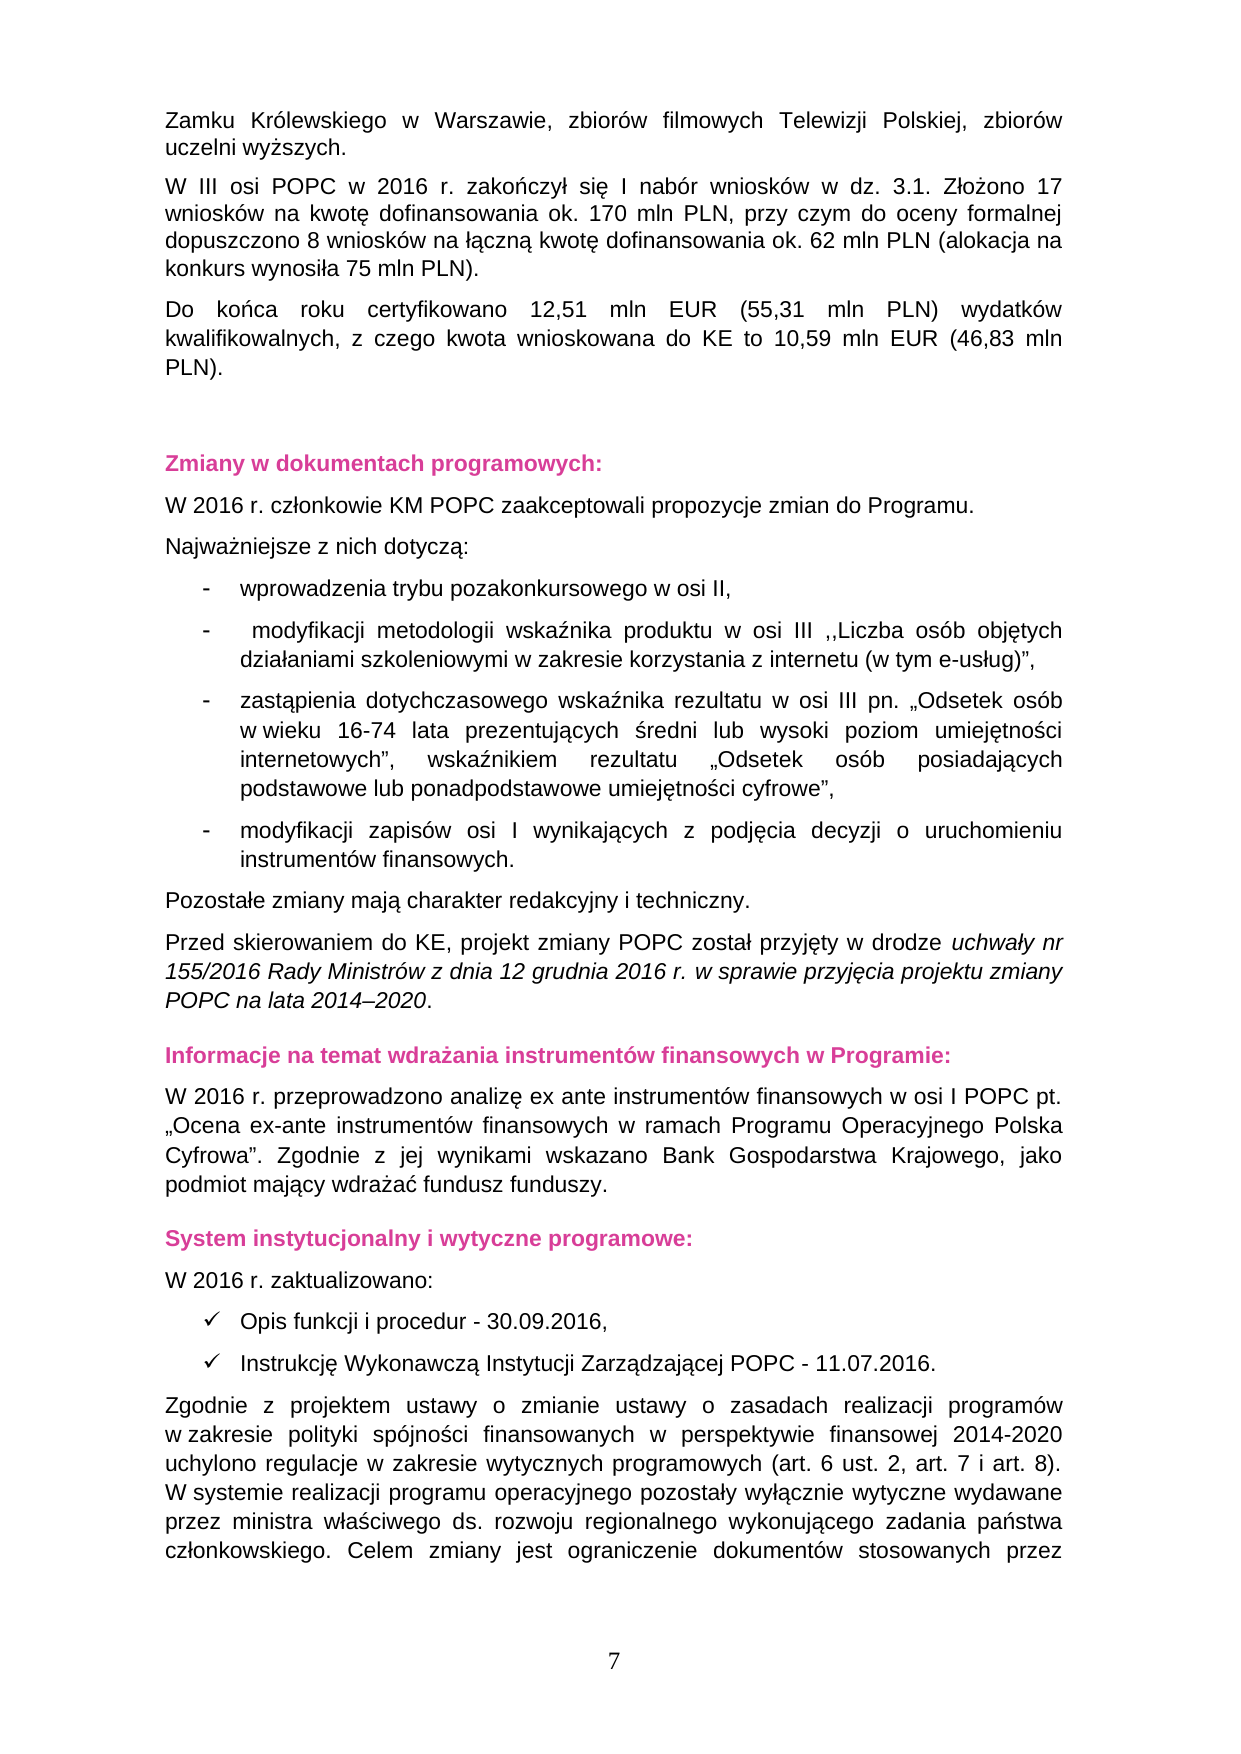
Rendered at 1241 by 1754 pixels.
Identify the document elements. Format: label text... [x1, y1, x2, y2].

text W III osi POPC w 2016 r. zakończył się I nabór wniosków w dz. 3.1. Złożono 17 wniosków na kwotę dofinansowania ok. 170 mln PLN, przy czym do oceny formalnej dopuszczono 8 wniosków na łączną kwotę dofinansowania ok. 62 mln PLN (alokacja na konkurs wynosiła 75 mln PLN). [165, 173, 1063, 281]
list wprowadzenia trybu pozakonkursowego w osi II, [202, 573, 1063, 602]
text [165, 1390, 1063, 1565]
text Zmiany w dokumentach programowych: [165, 448, 1063, 477]
text Do końca roku certyfikowano 12,51 mln EUR (55,31 mln PLN) wydatków kwalifikowalnych, z czego kwota wnioskowana do KE to 10,59 mln EUR (46,83 mln PLN). [165, 294, 1063, 381]
list Opis funkcji i procedur - 30.09.2016, [202, 1306, 1063, 1336]
list modyfikacji metodologii wskaźnika produktu w osi III ,,Liczba osób objętych działaniami szkoleniowymi w zakresie korzystania z internetu (w tym e-usług)”, [202, 615, 1063, 673]
text Najważniejsze z nich dotyczą: [165, 531, 1063, 561]
list modyfikacji zapisów osi I wynikających z podjęcia decyzji o uruchomieniu instrumentów finansowych. [202, 815, 1063, 873]
text System instytucjonalny i wytyczne programowe: [165, 1223, 1063, 1252]
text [165, 106, 1063, 161]
list Instrukcję Wykonawczą Instytucji Zarządzającej POPC - 11.07.2016. [202, 1348, 1063, 1377]
text Przed skierowaniem do KE, projekt zmiany POPC został przyjęty w drodze uchwały nr 155/2016 Rady Ministrów z dnia 12 grudnia 2016 r. w sprawie przyjęcia projektu zmiany POPC na lata 2014–2020. [165, 927, 1063, 1015]
text W 2016 r. przeprowadzono analizę ex ante instrumentów finansowych w osi I POPC pt. „Ocena ex-ante instrumentów finansowych w ramach Programu Operacyjnego Polska Cyfrowa”. Zgodnie z jej wynikami wskazano Bank Gospodarstwa Krajowego, jako podmiot mający wdrażać fundusz funduszy. [165, 1081, 1063, 1198]
list zastąpienia dotychczasowego wskaźnika rezultatu w osi III pn. „Odsetek osób w wieku 16-74 lata prezentujących średni lub wysoki poziom umiejętności internetowych”, wskaźnikiem rezultatu „Odsetek osób posiadających podstawowe lub ponadpodstawowe umiejętności cyfrowe”, [202, 686, 1063, 802]
text Pozostałe zmiany mają charakter redakcyjny i techniczny. [165, 886, 1063, 915]
text W 2016 r. zaktualizowano: [165, 1265, 1063, 1294]
text W 2016 r. członkowie KM POPC zaakceptowali propozycje zmian do Programu. [165, 490, 1063, 519]
text Informacje na temat wdrażania instrumentów finansowych w Programie: [165, 1040, 1063, 1069]
